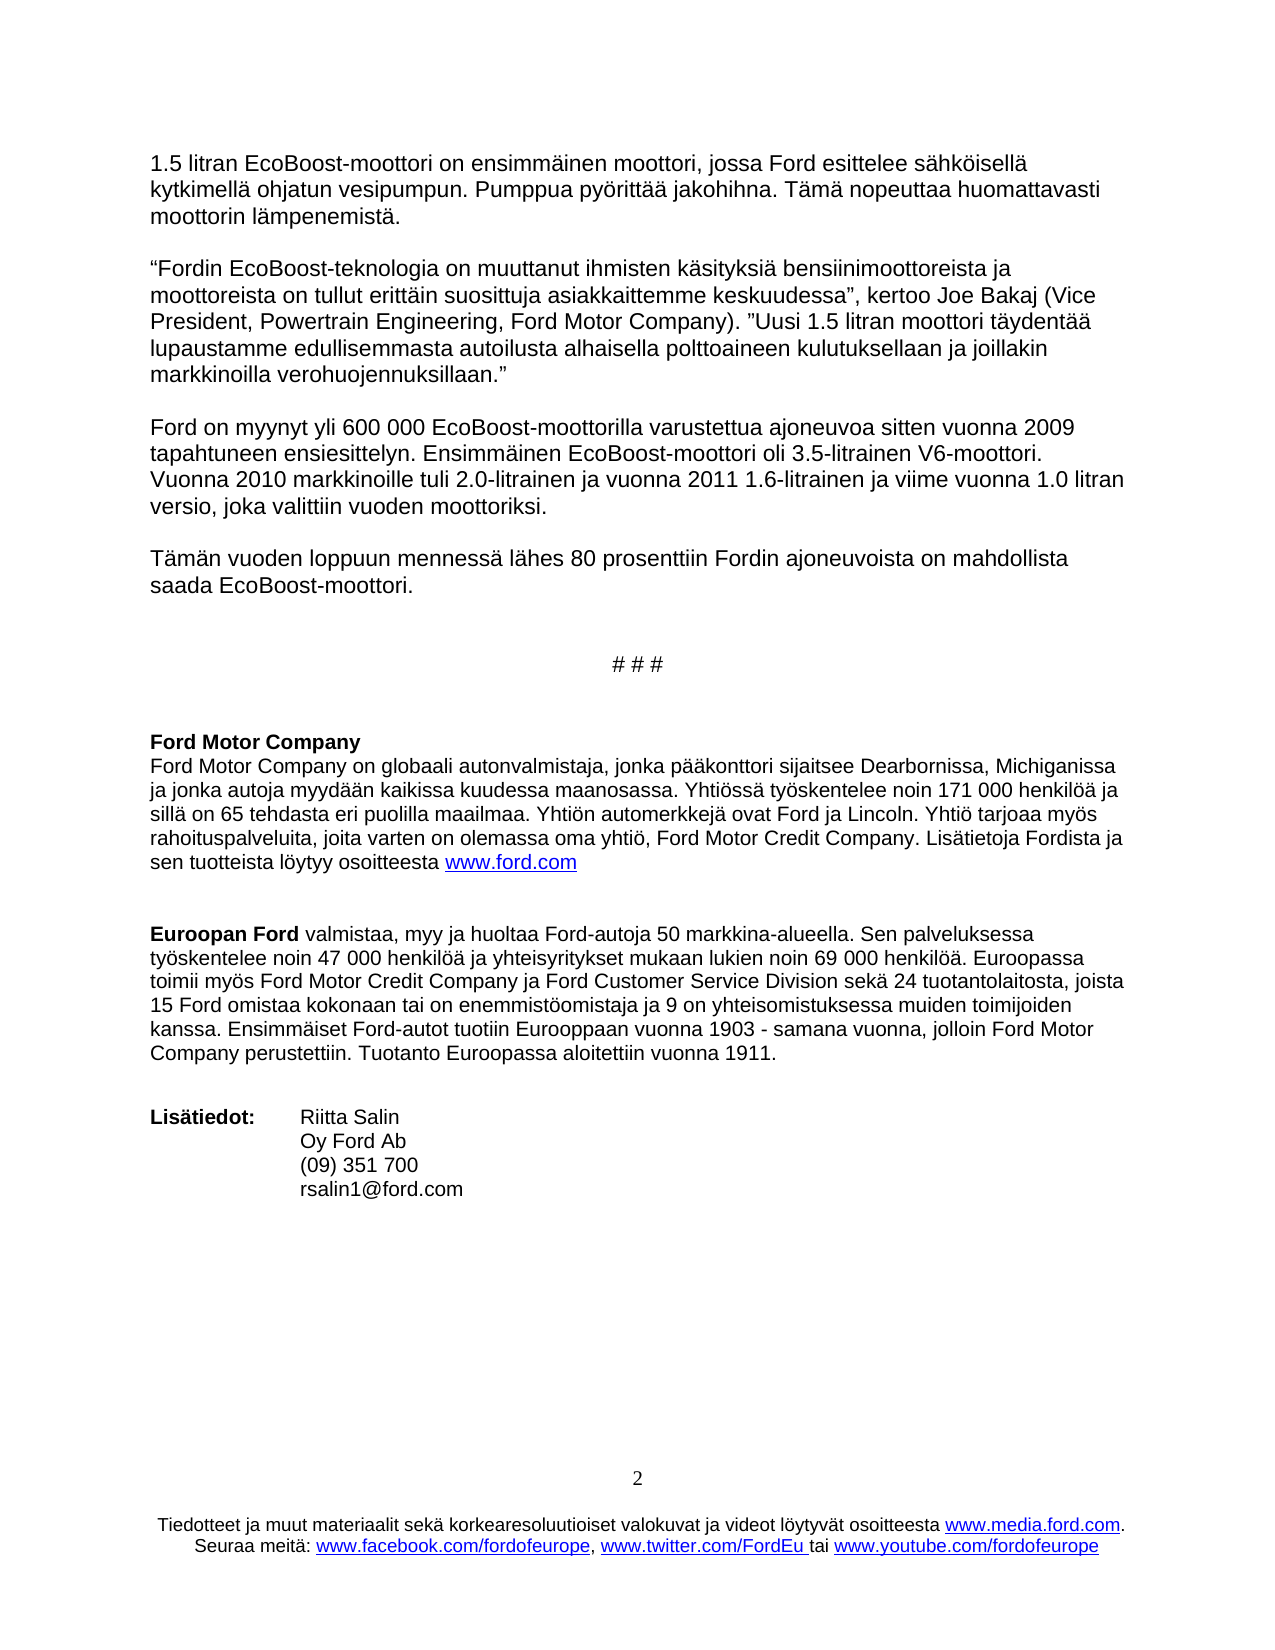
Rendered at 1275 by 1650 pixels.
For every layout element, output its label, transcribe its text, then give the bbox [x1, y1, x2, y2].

text rsalin1@ford.com [150, 1177, 1125, 1201]
text # # # [150, 651, 1125, 677]
text Oy Ford Ab [150, 1129, 1125, 1153]
text Ford Motor Company on globaali autonvalmistaja, jonka pääkonttori sijaitsee Dearbornissa, Michiganissa ja jonka autoja myydään kaikissa kuudessa maanosassa. Yhtiössä työskentelee noin 171 000 henkilöä ja sillä on 65 tehdasta eri puolilla maailmaa. Yhtiön automerkkejä ovat Ford ja Lincoln. Yhtiö tarjoaa myös rahoituspalveluita, joita varten on olemassa oma yhtiö, Ford Motor Credit Company. Lisätietoja Fordista ja sen tuotteista löytyy osoitteesta www.ford.com [150, 754, 1125, 873]
text Ford on myynyt yli 600 000 EcoBoost-moottorilla varustettua ajoneuvoa sitten vuonna 2009 tapahtuneen ensiesittelyn. Ensimmäinen EcoBoost-moottori oli 3.5-litrainen V6-moottori. Vuonna 2010 markkinoille tuli 2.0-litrainen ja vuonna 2011 1.6-litrainen ja viime vuonna 1.0 litran versio, joka valittiin vuoden moottoriksi. [150, 413, 1125, 519]
text (09) 351 700 [150, 1153, 1125, 1177]
text Euroopan Ford valmistaa, myy ja huoltaa Ford-autoja 50 markkina-alueella. Sen palveluksessa työskentelee noin 47 000 henkilöä ja yhteisyritykset mukaan lukien noin 69 000 henkilöä. Euroopassa toimii myös Ford Motor Credit Company ja Ford Customer Service Division sekä 24 tuotantolaitosta, joista 15 Ford omistaa kokonaan tai on enemmistöomistaja ja 9 on yhteisomistuksessa muiden toimijoiden kanssa. Ensimmäiset Ford-autot tuotiin Eurooppaan vuonna 1903 - samana vuonna, jolloin Ford Motor Company perustettiin. Tuotanto Euroopassa aloitettiin vuonna 1911. [150, 921, 1125, 1065]
text Ford Motor Company [150, 730, 1125, 754]
text “Fordin EcoBoost-teknologia on muuttanut ihmisten käsityksiä bensiinimoottoreista ja moottoreista on tullut erittäin suosittuja asiakkaittemme keskuudessa”, kertoo Joe Bakaj (Vice President, Powertrain Engineering, Ford Motor Company). ”Uusi 1.5 litran moottori täydentää lupaustamme edullisemmasta autoilusta alhaisella polttoaineen kulutuksellaan ja joillakin markkinoilla verohuojennuksillaan.” [150, 255, 1125, 387]
text 1.5 litran EcoBoost-moottori on ensimmäinen moottori, jossa Ford esittelee sähköisellä kytkimellä ohjatun vesipumpun. Pumppua pyörittää jakohihna. Tämä nopeuttaa huomattavasti moottorin lämpenemistä. [150, 150, 1125, 229]
text Lisätiedot: Riitta Salin [150, 1105, 1125, 1129]
text Tämän vuoden loppuun mennessä lähes 80 prosenttiin Fordin ajoneuvoista on mahdollista saada EcoBoost-moottori. [150, 545, 1125, 598]
